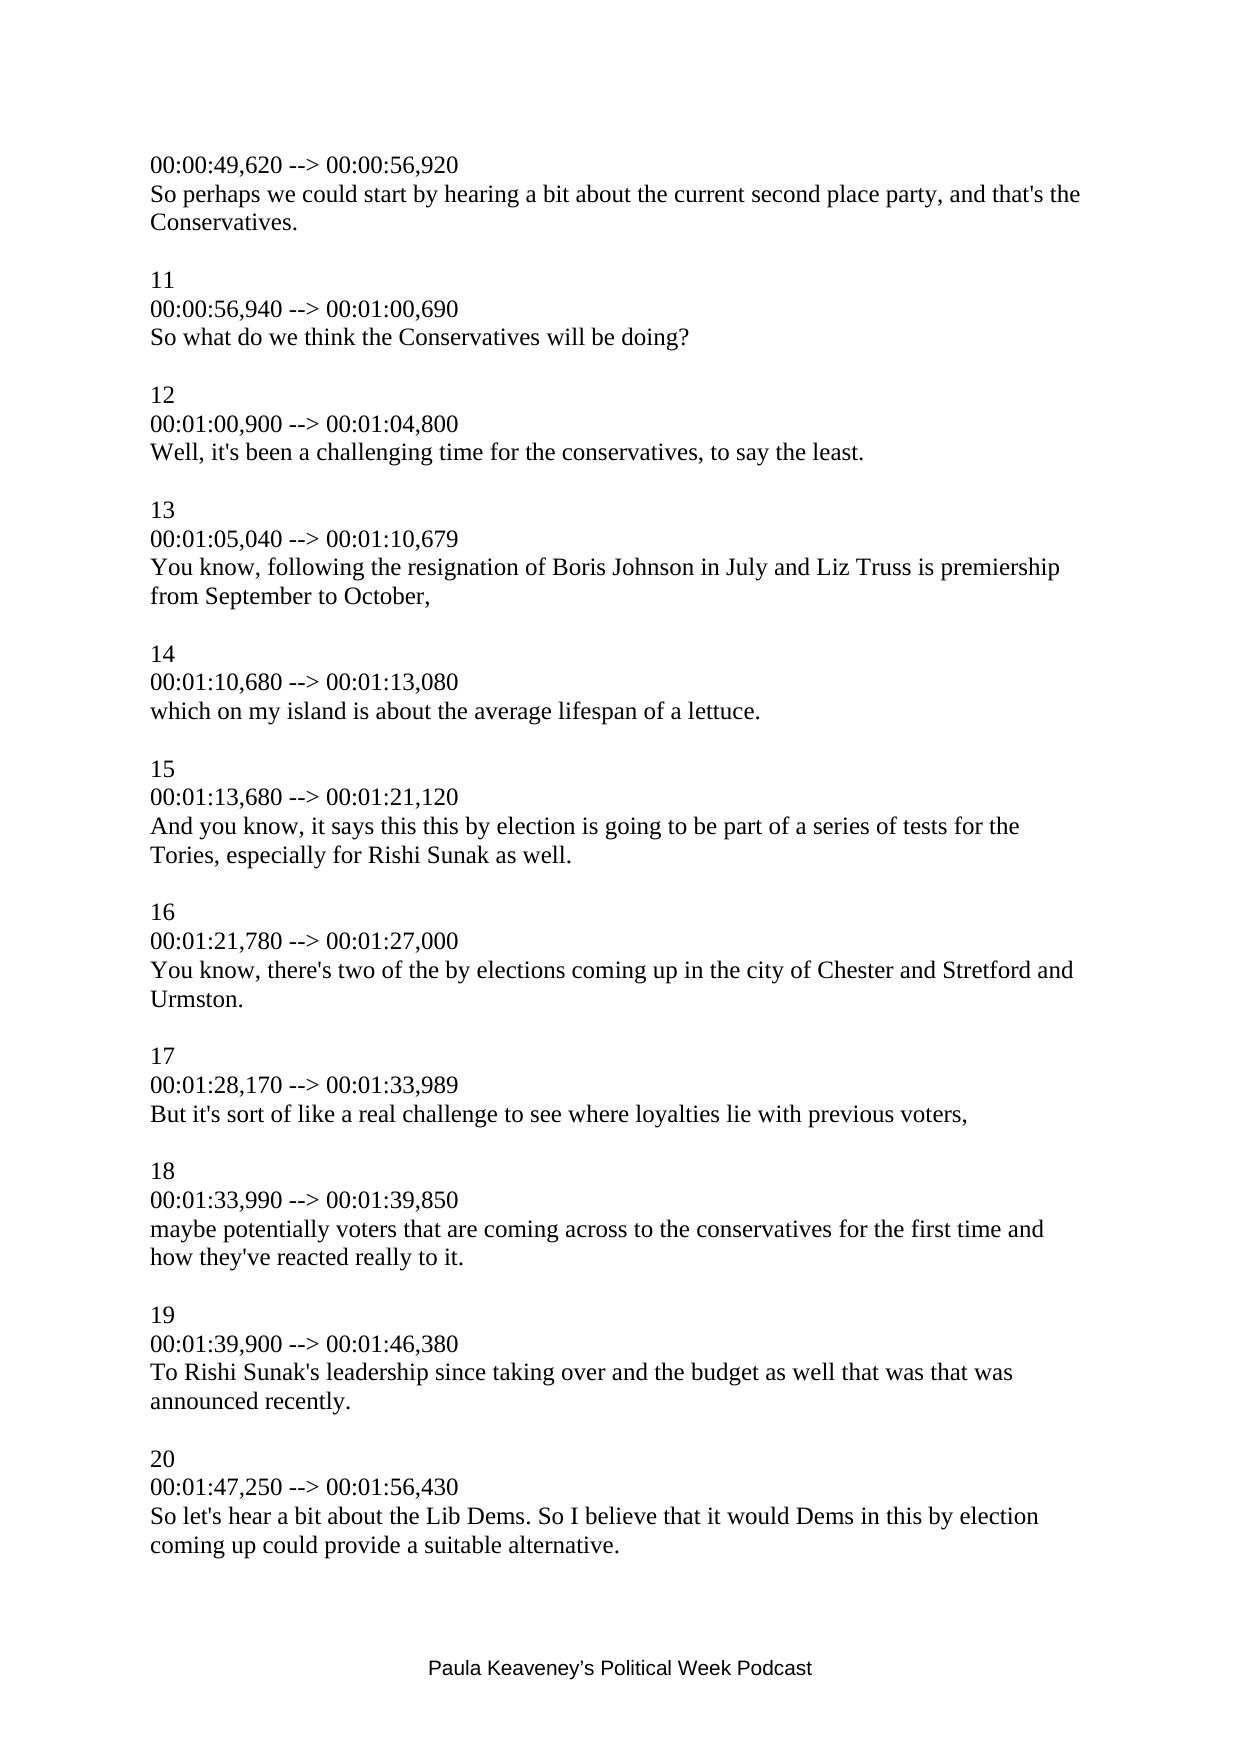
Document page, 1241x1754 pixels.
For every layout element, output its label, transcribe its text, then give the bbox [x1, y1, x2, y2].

text 20 [150, 1444, 1090, 1472]
text 16 [150, 897, 1090, 926]
text 12 [150, 380, 1090, 409]
text 00:00:56,940 --> 00:01:00,690 [150, 294, 1090, 322]
text 11 [150, 265, 1090, 294]
text But it's sort of like a real challenge to see where loyalties lie with previous voters, [150, 1099, 1090, 1127]
text 15 [150, 754, 1090, 782]
text Well, it's been a challenging time for the conservatives, to say the least. [150, 437, 1090, 466]
text maybe potentially voters that are coming across to the conservatives for the first time and how they've reacted really to it. [150, 1214, 1090, 1271]
text 00:01:13,680 --> 00:01:21,120 [150, 782, 1090, 811]
text To Rishi Sunak's leadership since taking over and the budget as well that was that was announced recently. [150, 1357, 1090, 1415]
text So perhaps we could start by hearing a bit about the current second place party, and that's the Conservatives. [150, 179, 1090, 236]
text 14 [150, 639, 1090, 667]
text And you know, it says this this by election is going to be part of a series of tests for the Tories, especially for Rishi Sunak as well. [150, 811, 1090, 869]
text 17 [150, 1041, 1090, 1070]
text 00:01:21,780 --> 00:01:27,000 [150, 926, 1090, 955]
text 00:01:39,900 --> 00:01:46,380 [150, 1329, 1090, 1357]
text 00:01:33,990 --> 00:01:39,850 [150, 1185, 1090, 1214]
text 00:01:47,250 --> 00:01:56,430 [150, 1472, 1090, 1501]
text You know, following the resignation of Boris Johnson in July and Liz Truss is premiership from September to October, [150, 552, 1090, 610]
text You know, there's two of the by elections coming up in the city of Chester and Stretford and Urmston. [150, 955, 1090, 1012]
text 19 [150, 1300, 1090, 1329]
text 00:01:10,680 --> 00:01:13,080 [150, 667, 1090, 696]
text So let's hear a bit about the Lib Dems. So I believe that it would Dems in this by election coming up could provide a suitable alternative. [150, 1501, 1090, 1559]
text So what do we think the Conservatives will be doing? [150, 322, 1090, 351]
text 13 [150, 495, 1090, 524]
text 00:01:00,900 --> 00:01:04,800 [150, 409, 1090, 437]
text which on my island is about the average lifespan of a lettuce. [150, 696, 1090, 725]
text 00:01:28,170 --> 00:01:33,989 [150, 1070, 1090, 1099]
text 00:00:49,620 --> 00:00:56,920 [150, 150, 1090, 179]
text 00:01:05,040 --> 00:01:10,679 [150, 524, 1090, 552]
text 18 [150, 1156, 1090, 1185]
